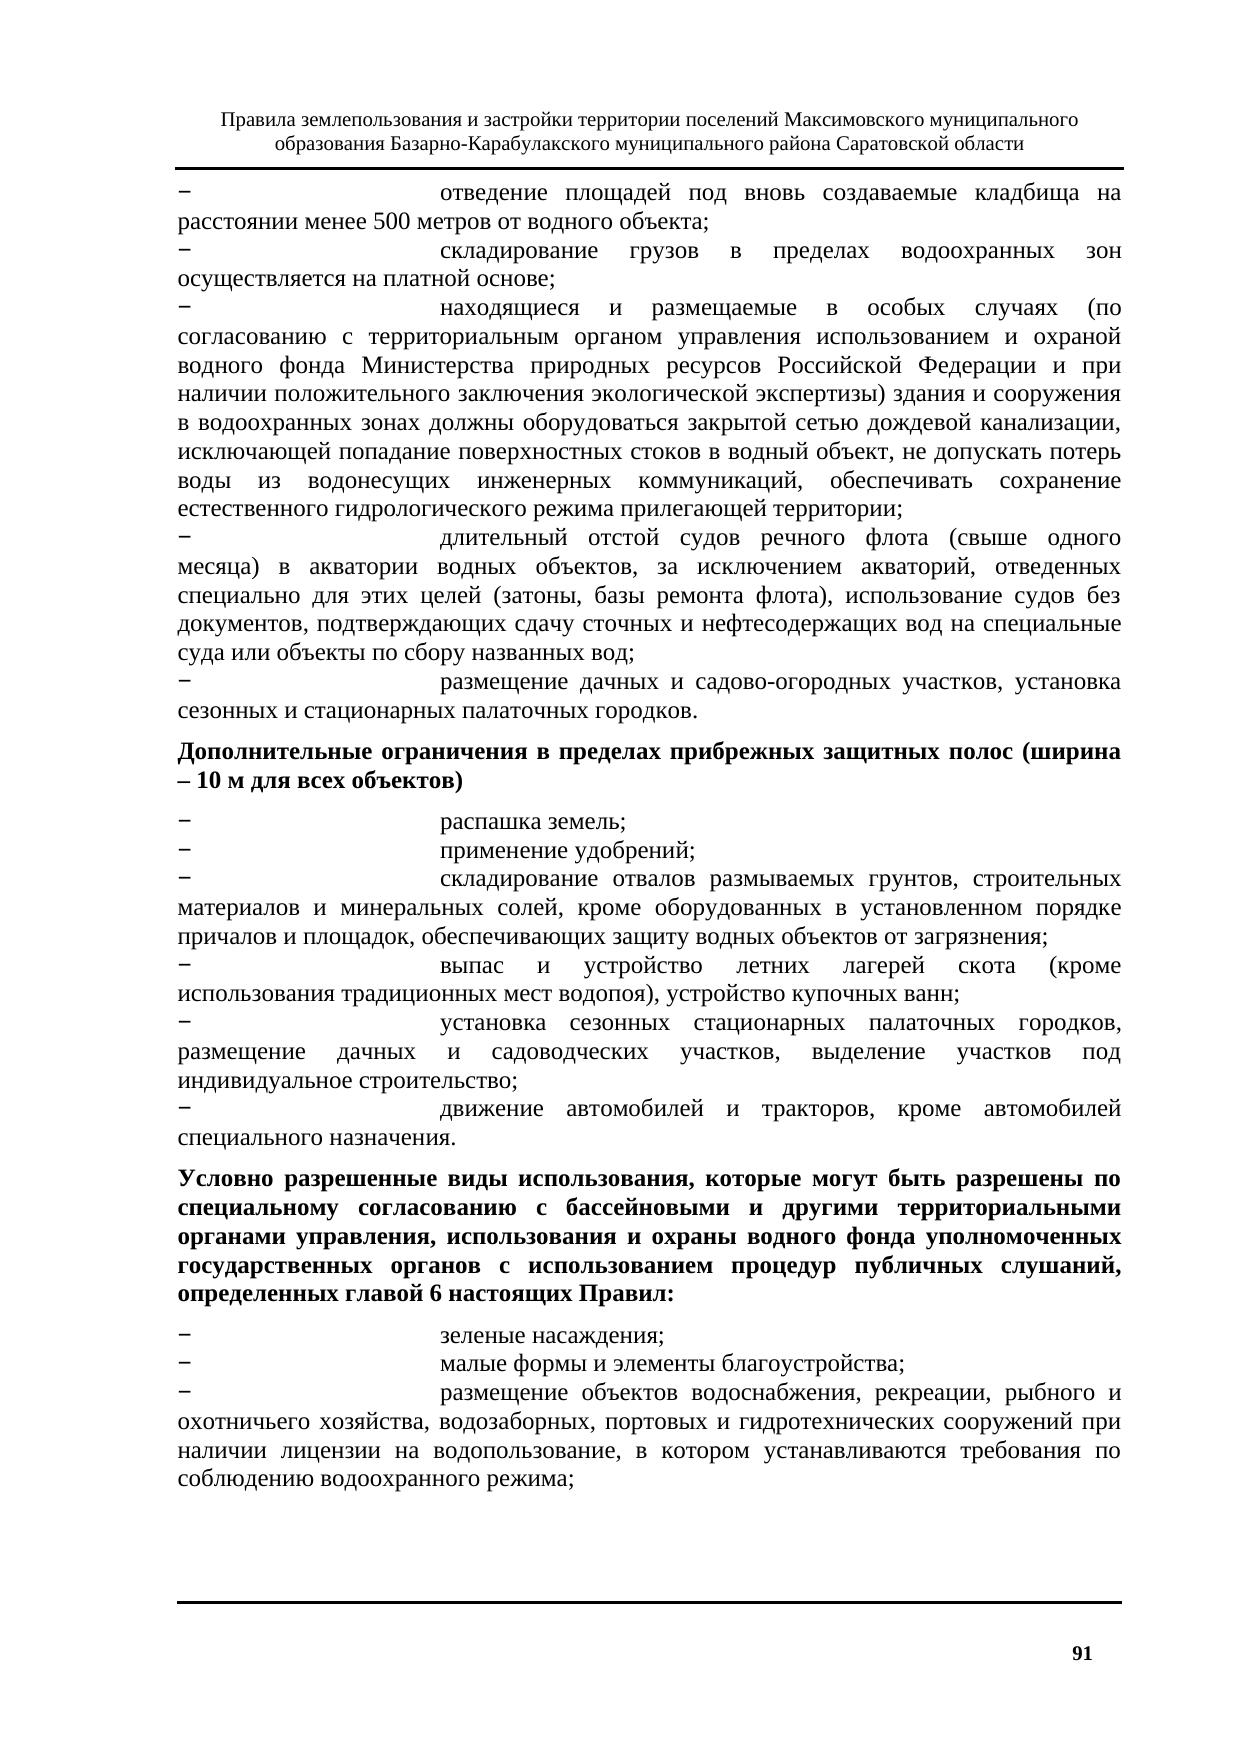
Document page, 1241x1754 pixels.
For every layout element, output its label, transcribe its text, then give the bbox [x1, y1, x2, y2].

text Дополнительные ограничения в пределах прибрежных защитных полос (ширина – для всех объектов) [177, 736, 1122, 793]
list распашка земель; [177, 806, 1122, 835]
list движение автомобилей и тракторов, кроме автомобилей специального назначения. [177, 1093, 1122, 1151]
list складирование грузов в пределах водоохранных зон осуществляется на платной основе; [177, 235, 1122, 292]
list отведение площадей под вновь создаваемые кладбища на расстоянии менее от водного объекта; [177, 177, 1122, 235]
list складирование отвалов размываемых грунтов, строительных материалов и минеральных солей, кроме оборудованных в установленном порядке причалов и площадок, обеспечивающих защиту водных объектов от загрязнения; [177, 863, 1122, 950]
text Условно разрешенные виды использования, которые могут быть разрешены по специальному согласованию с бассейновыми и другими территориальными органами управления, использования и охраны водного фонда уполномоченных государственных органов с использованием процедур публичных слушаний, определенных главой 6 настоящих Правил: [177, 1163, 1122, 1307]
list длительный отстой судов речного флота (свыше одного месяца) в акватории водных объектов, за исключением акваторий, отведенных специально для этих целей (затоны, базы ремонта флота), использование судов без документов, подтверждающих сдачу сточных и нефтесодержащих вод на специальные суда или объекты по сбору названных вод; [177, 522, 1122, 666]
list выпас и устройство летних лагерей скота (кроме использования традиционных мест водопоя), устройство купочных ванн; [177, 950, 1122, 1007]
list размещение объектов водоснабжения, рекреации, рыбного и охотничьего хозяйства, водозаборных, портовых и гидротехнических сооружений при наличии лицензии на водопользование, в котором устанавливаются требования по соблюдению водоохранного режима; [177, 1377, 1122, 1492]
list установка сезонных стационарных палаточных городков, размещение дачных и садоводческих участков, выделение участков под индивидуальное строительство; [177, 1007, 1122, 1093]
list применение удобрений; [177, 835, 1122, 863]
list зеленые насаждения; [177, 1320, 1122, 1348]
list находящиеся и размещаемые в особых случаях (по согласованию с территориальным органом управления использованием и охраной водного фонда Министерства природных ресурсов Российской Федерации и при наличии положительного заключения экологической экспертизы) здания и сооружения в водоохранных зонах должны оборудоваться закрытой сетью дождевой канализации, исключающей попадание поверхностных стоков в водный объект, не допускать потерь воды из водонесущих инженерных коммуникаций, обеспечивать сохранение естественного гидрологического режима прилегающей территории; [177, 292, 1122, 522]
list размещение дачных и садово-огородных участков, установка сезонных и стационарных палаточных городков. [177, 666, 1122, 723]
list малые формы и элементы благоустройства; [177, 1348, 1122, 1377]
